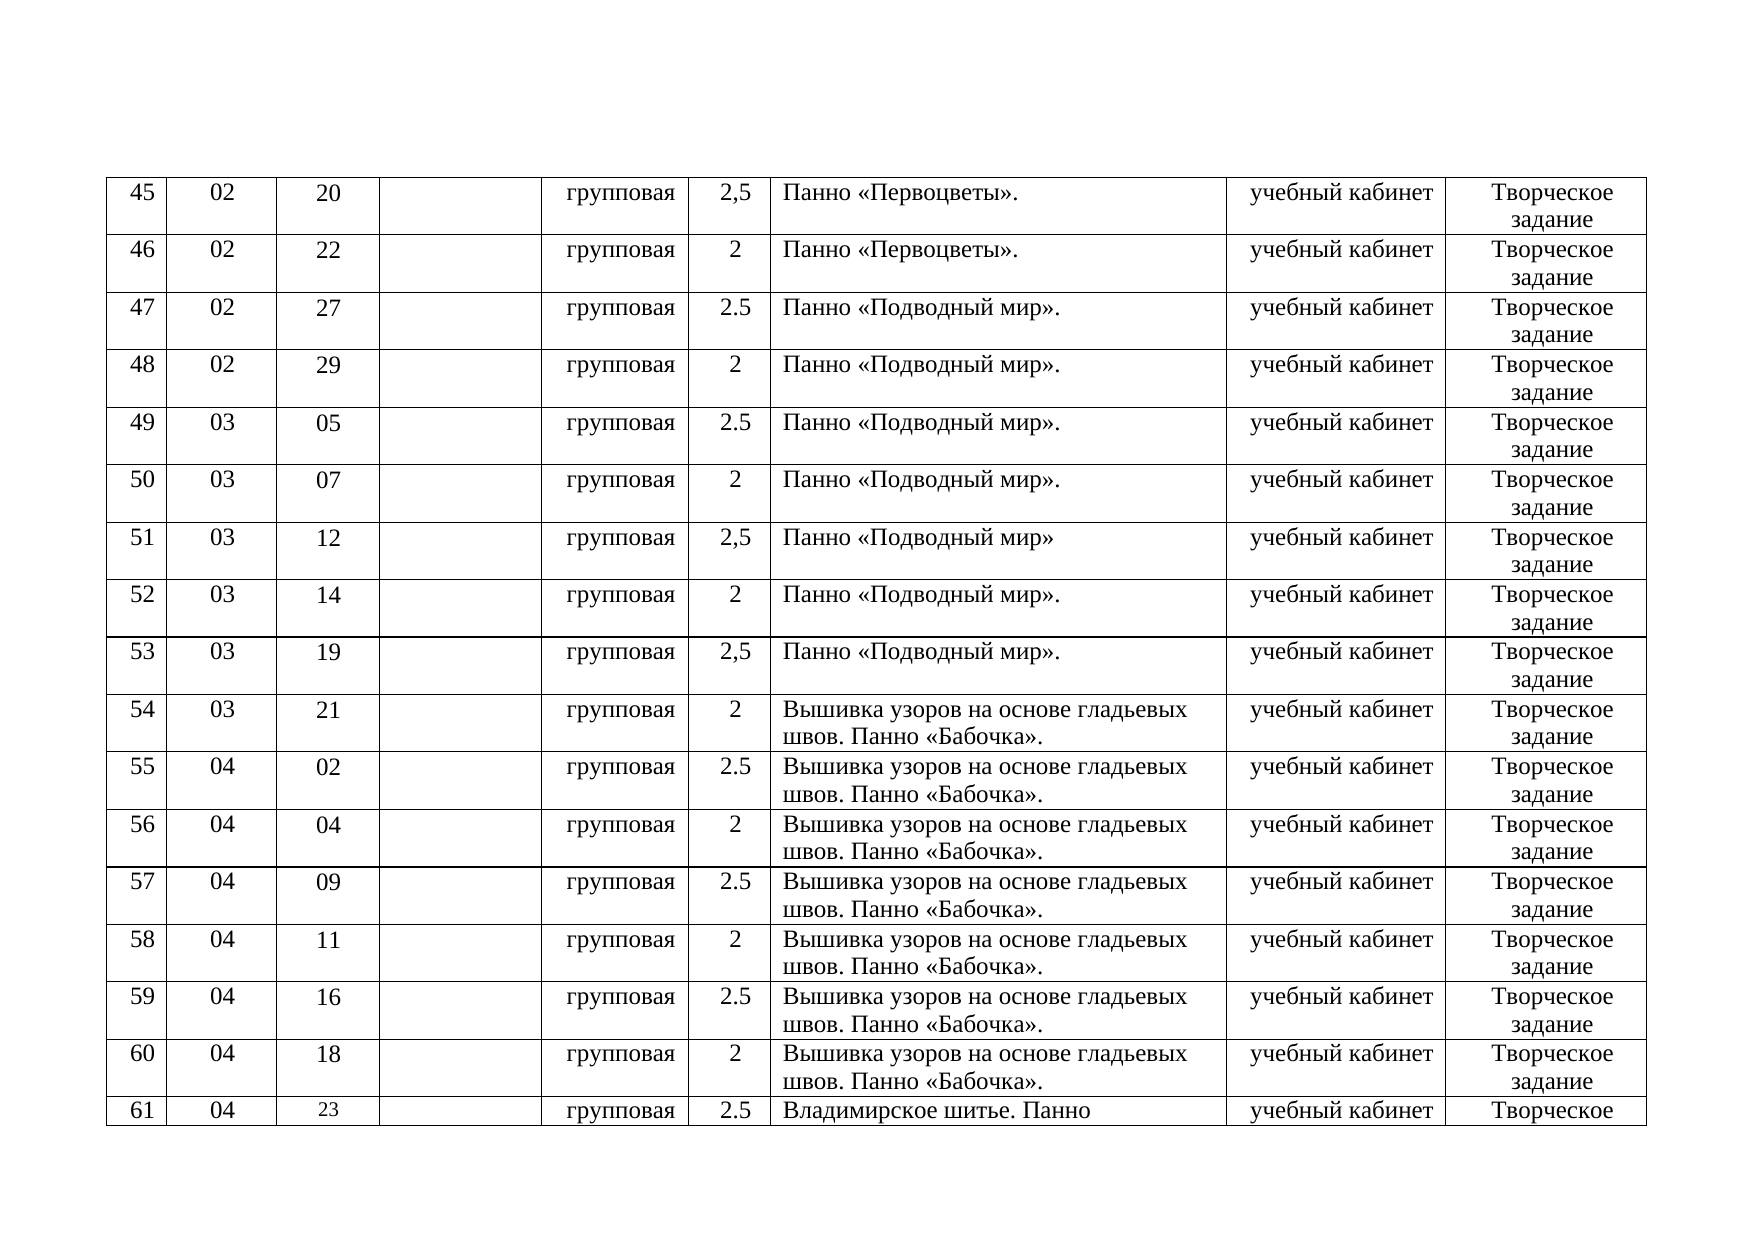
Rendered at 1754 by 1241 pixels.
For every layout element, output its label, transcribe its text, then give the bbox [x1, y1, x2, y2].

table_cell 09 [277, 868, 379, 924]
table_cell [380, 638, 541, 694]
table_cell 12 [277, 523, 379, 579]
table_cell 29 [277, 350, 379, 407]
table_cell Творческое задание [1446, 925, 1646, 981]
table_cell [380, 1040, 541, 1096]
table_cell 2,5 [689, 638, 770, 694]
table_cell групповая [542, 580, 688, 636]
table_cell 04 [167, 752, 276, 809]
table_cell 19 [277, 638, 379, 694]
table_cell Владимирское шитье. Панно [771, 1097, 1226, 1125]
table_cell [380, 1097, 541, 1125]
table_cell 49 [107, 408, 166, 464]
table_cell 2.5 [689, 408, 770, 464]
table_header Панно «Первоцветы». [771, 178, 1226, 234]
table_cell 11 [277, 925, 379, 981]
table_cell Вышивка узоров на основе гладьевых швов. Панно «Бабочка». [771, 1040, 1226, 1096]
table_cell [380, 580, 541, 636]
table_cell учебный кабинет [1227, 580, 1445, 636]
table_cell 02 [277, 752, 379, 809]
table_cell Вышивка узоров на основе гладьевых швов. Панно «Бабочка». [771, 868, 1226, 924]
table_cell 2 [689, 1040, 770, 1096]
table_cell Вышивка узоров на основе гладьевых швов. Панно «Бабочка». [771, 810, 1226, 866]
table_cell учебный кабинет [1227, 925, 1445, 981]
table_cell учебный кабинет [1227, 695, 1445, 751]
table_cell [380, 293, 541, 349]
table_cell учебный кабинет [1227, 465, 1445, 522]
table_cell [380, 925, 541, 981]
table_cell 21 [277, 695, 379, 751]
table_cell Творческое задание [1446, 868, 1646, 924]
table_cell 18 [277, 1040, 379, 1096]
table_cell 56 [107, 810, 166, 866]
table_cell Вышивка узоров на основе гладьевых швов. Панно «Бабочка». [771, 752, 1226, 809]
table_cell 14 [277, 580, 379, 636]
table_cell 04 [167, 982, 276, 1038]
table_cell Творческое задание [1446, 235, 1646, 292]
table_cell групповая [542, 408, 688, 464]
table_cell групповая [542, 868, 688, 924]
table_header 2,5 [689, 178, 770, 234]
table_cell учебный кабинет [1227, 235, 1445, 292]
table_cell [380, 523, 541, 579]
table_cell Творческое задание [1446, 580, 1646, 636]
table_cell 04 [167, 810, 276, 866]
table_cell 2 [689, 350, 770, 407]
table_cell Творческое задание [1446, 810, 1646, 866]
table_cell 57 [107, 868, 166, 924]
table_cell групповая [542, 695, 688, 751]
table_cell Творческое задание [1446, 1040, 1646, 1096]
table_cell групповая [542, 1097, 688, 1125]
table_cell Панно «Подводный мир». [771, 293, 1226, 349]
table_cell [380, 350, 541, 407]
table_cell 04 [167, 1040, 276, 1096]
table_cell 53 [107, 638, 166, 694]
table_cell Творческое [1446, 1097, 1646, 1125]
table_cell 2,5 [689, 523, 770, 579]
table_cell учебный кабинет [1227, 810, 1445, 866]
table_cell 22 [277, 235, 379, 292]
table_cell 03 [167, 523, 276, 579]
table_cell групповая [542, 925, 688, 981]
table_cell 2.5 [689, 293, 770, 349]
table_cell 58 [107, 925, 166, 981]
table_cell групповая [542, 523, 688, 579]
table_cell 50 [107, 465, 166, 522]
table_cell Панно «Подводный мир» [771, 523, 1226, 579]
table_cell групповая [542, 235, 688, 292]
table_cell 48 [107, 350, 166, 407]
table_cell 27 [277, 293, 379, 349]
table_cell 54 [107, 695, 166, 751]
table_cell 2 [689, 695, 770, 751]
table_cell учебный кабинет [1227, 350, 1445, 407]
table_cell учебный кабинет [1227, 752, 1445, 809]
table_cell 2 [689, 235, 770, 292]
table_cell Панно «Подводный мир». [771, 408, 1226, 464]
table_cell Панно «Первоцветы». [771, 235, 1226, 292]
table_cell 04 [167, 925, 276, 981]
table_cell групповая [542, 752, 688, 809]
table_cell [380, 235, 541, 292]
table_cell Творческое задание [1446, 350, 1646, 407]
table_cell учебный кабинет [1227, 868, 1445, 924]
table_cell 51 [107, 523, 166, 579]
table_cell учебный кабинет [1227, 408, 1445, 464]
table_cell Творческое задание [1446, 465, 1646, 522]
table_cell учебный кабинет [1227, 523, 1445, 579]
table_cell Вышивка узоров на основе гладьевых швов. Панно «Бабочка». [771, 982, 1226, 1038]
table_header [380, 178, 541, 234]
table_cell групповая [542, 810, 688, 866]
table_cell [380, 810, 541, 866]
table_cell Вышивка узоров на основе гладьевых швов. Панно «Бабочка». [771, 925, 1226, 981]
table_cell учебный кабинет [1227, 1040, 1445, 1096]
table_cell 02 [167, 293, 276, 349]
table_cell 16 [277, 982, 379, 1038]
table_cell учебный кабинет [1227, 293, 1445, 349]
table_cell 2 [689, 465, 770, 522]
table_cell 03 [167, 465, 276, 522]
table_cell 52 [107, 580, 166, 636]
table_cell 2.5 [689, 868, 770, 924]
table_cell 23 [277, 1097, 379, 1125]
table_header 02 [167, 178, 276, 234]
table_cell 2 [689, 580, 770, 636]
table_cell Панно «Подводный мир». [771, 580, 1226, 636]
table_cell 04 [167, 1097, 276, 1125]
table_cell Творческое задание [1446, 408, 1646, 464]
table_cell 2 [689, 925, 770, 981]
table_cell групповая [542, 350, 688, 407]
table_header 20 [277, 178, 379, 234]
table_cell [380, 868, 541, 924]
table_cell учебный кабинет [1227, 1097, 1445, 1125]
table_cell Творческое задание [1446, 293, 1646, 349]
table_cell Творческое задание [1446, 752, 1646, 809]
table_cell 47 [107, 293, 166, 349]
table_cell Творческое задание [1446, 523, 1646, 579]
table_cell 55 [107, 752, 166, 809]
table_header групповая [542, 178, 688, 234]
table_cell 46 [107, 235, 166, 292]
table_cell 59 [107, 982, 166, 1038]
table_cell 2 [689, 810, 770, 866]
table_cell 2.5 [689, 982, 770, 1038]
table_cell учебный кабинет [1227, 982, 1445, 1038]
table_cell Вышивка узоров на основе гладьевых швов. Панно «Бабочка». [771, 695, 1226, 751]
table_cell 2.5 [689, 1097, 770, 1125]
table_cell 02 [167, 350, 276, 407]
table_cell [380, 408, 541, 464]
table_cell Творческое задание [1446, 982, 1646, 1038]
table_cell групповая [542, 293, 688, 349]
table_header 45 [107, 178, 166, 234]
table_cell Панно «Подводный мир». [771, 465, 1226, 522]
table_cell [380, 982, 541, 1038]
table_header учебный кабинет [1227, 178, 1445, 234]
table_cell 03 [167, 580, 276, 636]
table_cell групповая [542, 465, 688, 522]
table_cell 03 [167, 695, 276, 751]
table_cell [380, 465, 541, 522]
table_cell [380, 752, 541, 809]
table_header Творческое задание [1446, 178, 1646, 234]
table_cell учебный кабинет [1227, 638, 1445, 694]
table_cell 60 [107, 1040, 166, 1096]
table_cell 61 [107, 1097, 166, 1125]
table_cell Творческое задание [1446, 695, 1646, 751]
table_cell Панно «Подводный мир». [771, 638, 1226, 694]
table_cell 02 [167, 235, 276, 292]
table_cell 03 [167, 408, 276, 464]
table_cell 07 [277, 465, 379, 522]
table_cell 2.5 [689, 752, 770, 809]
table_cell групповая [542, 638, 688, 694]
table_cell Творческое задание [1446, 638, 1646, 694]
table_cell групповая [542, 982, 688, 1038]
table_cell 05 [277, 408, 379, 464]
table_cell Панно «Подводный мир». [771, 350, 1226, 407]
table_cell 04 [167, 868, 276, 924]
table_cell 03 [167, 638, 276, 694]
table_cell групповая [542, 1040, 688, 1096]
table_cell 04 [277, 810, 379, 866]
table_cell [380, 695, 541, 751]
